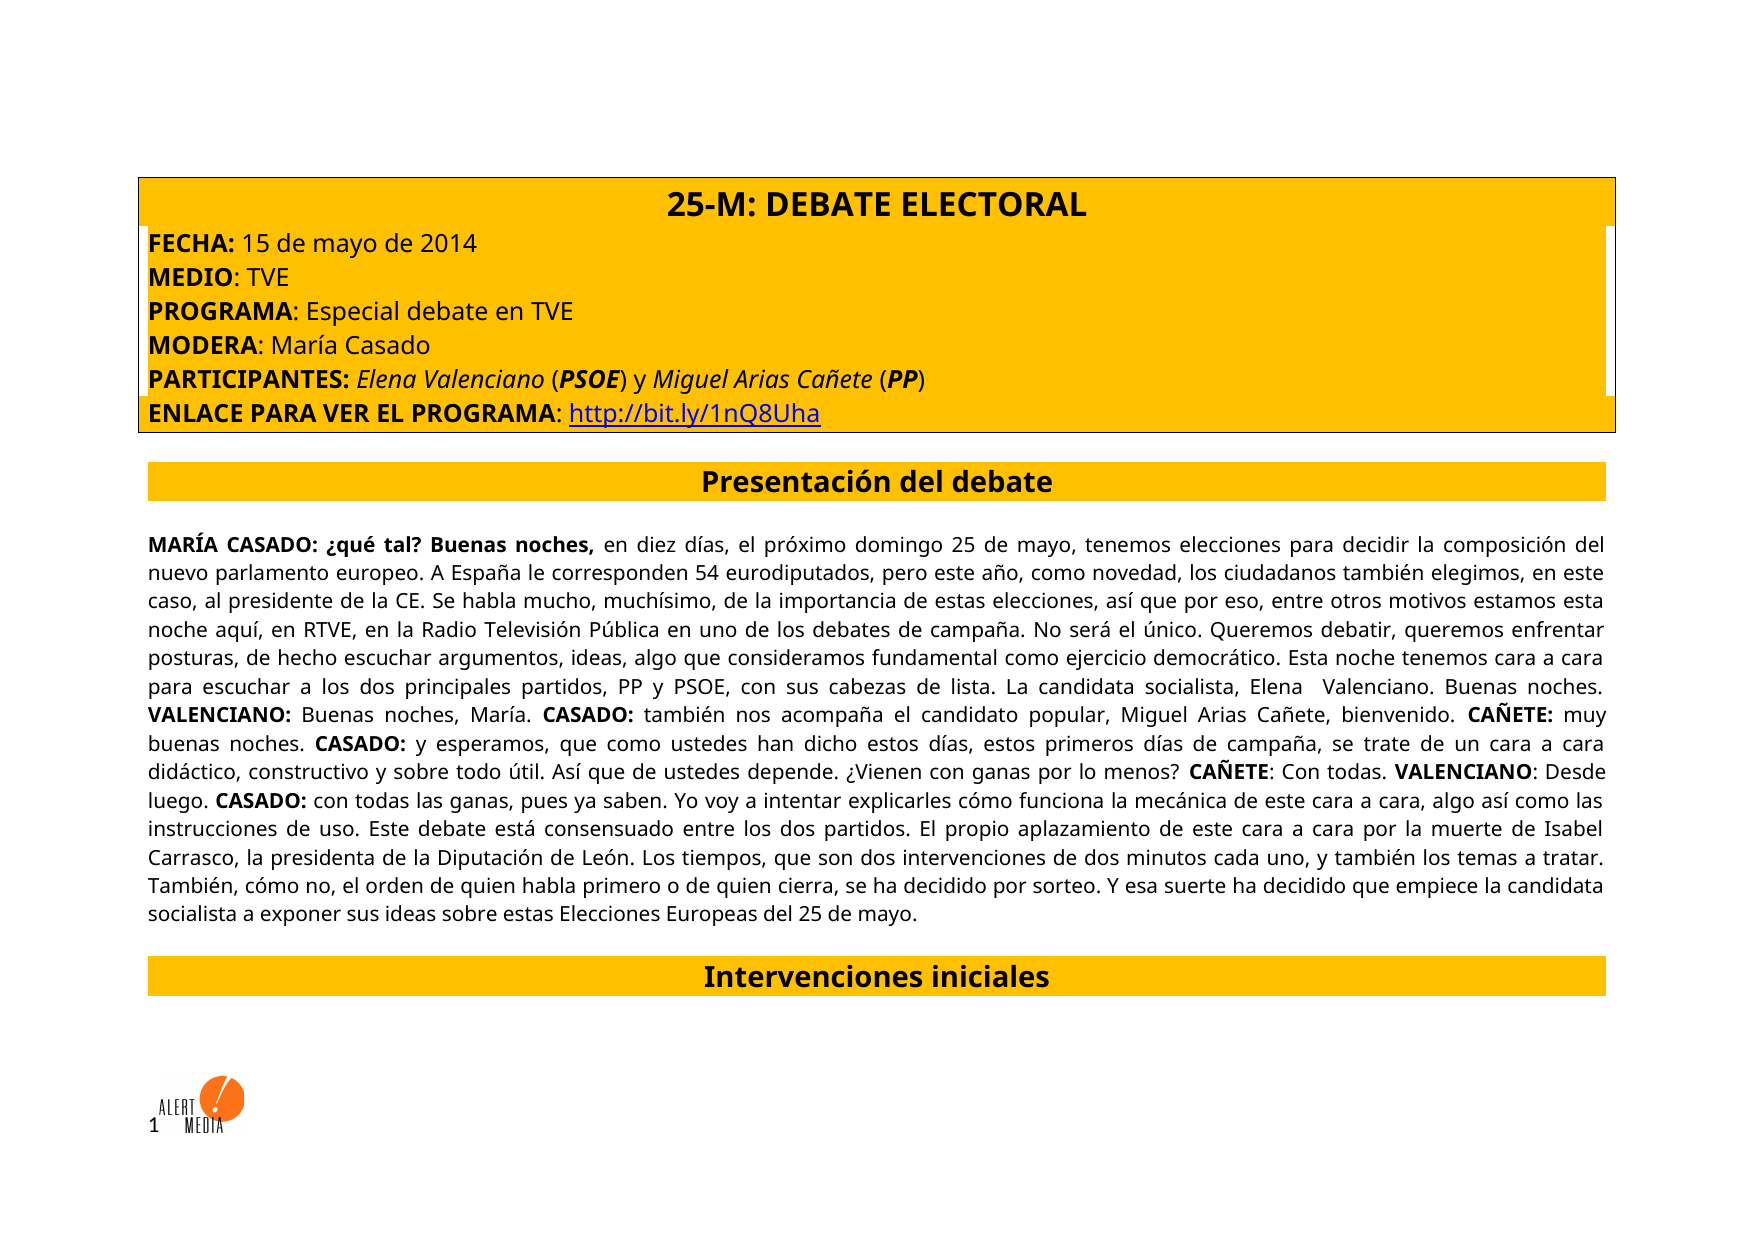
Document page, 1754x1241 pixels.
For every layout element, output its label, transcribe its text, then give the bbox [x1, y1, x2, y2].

text PROGRAMA: Especial debate en TVE [148, 294, 1606, 328]
text ENLACE PARA VER EL PROGRAMA: http://bit.ly/1nQ8Uha [139, 393, 1615, 432]
text FECHA: 15 de mayo de 2014 [148, 226, 1606, 260]
text MARÍA CASADO: ¿qué tal? Buenas noches, en diez días, el próximo domingo 25 de mayo, tenemos elecciones para decidir la composición del nuevo parlamento europeo. A España le corresponden 54 eurodiputados, pero este año, como novedad, los ciudadanos también elegimos, en este caso, al presidente de la CE. Se habla mucho, muchísimo, de la importancia de estas elecciones, así que por eso, entre otros motivos estamos esta noche aquí, en RTVE, en la Radio Televisión Pública en uno de los debates de campaña. No será el único. Queremos debatir, queremos enfrentar posturas, de hecho escuchar argumentos, ideas, algo que consideramos fundamental como ejercicio democrático. Esta noche tenemos cara a cara para escuchar a los dos principales partidos, PP y PSOE, con sus cabezas de lista. La candidata socialista, Elena Valenciano. Buenas noches. VALENCIANO: Buenas noches, María. CASADO: también nos acompaña el candidato popular, Miguel Arias Cañete, bienvenido. CAÑETE: muy buenas noches. CASADO: y esperamos, que como ustedes han dicho estos días, estos primeros días de campaña, se trate de un cara a cara didáctico, constructivo y sobre todo útil. Así que de ustedes depende. ¿Vienen con ganas por lo menos? CAÑETE: Con todas. VALENCIANO: Desde luego. CASADO: con todas las ganas, pues ya saben. Yo voy a intentar explicarles cómo funciona la mecánica de este cara a cara, algo así como las instrucciones de uso. Este debate está consensuado entre los dos partidos. El propio aplazamiento de este cara a cara por la muerte de Isabel Carrasco, la presidenta de la Diputación de León. Los tiempos, que son dos intervenciones de dos minutos cada uno, y también los temas a tratar. También, cómo no, el orden de quien habla primero o de quien cierra, se ha decidido por sorteo. Y esa suerte ha decidido que empiece la candidata socialista a exponer sus ideas sobre estas Elecciones Europeas del 25 de mayo. [148, 530, 1606, 928]
text 25-M: DEBATE ELECTORAL [139, 178, 1615, 226]
picture [159, 1076, 245, 1133]
text MEDIO: TVE [148, 260, 1606, 294]
text MODERA: María Casado [148, 328, 1606, 362]
text Presentación del debate [148, 462, 1606, 501]
text Intervenciones iniciales [148, 956, 1606, 996]
text PARTICIPANTES: Elena Valenciano (PSOE) y Miguel Arias Cañete (PP) [148, 362, 1606, 393]
